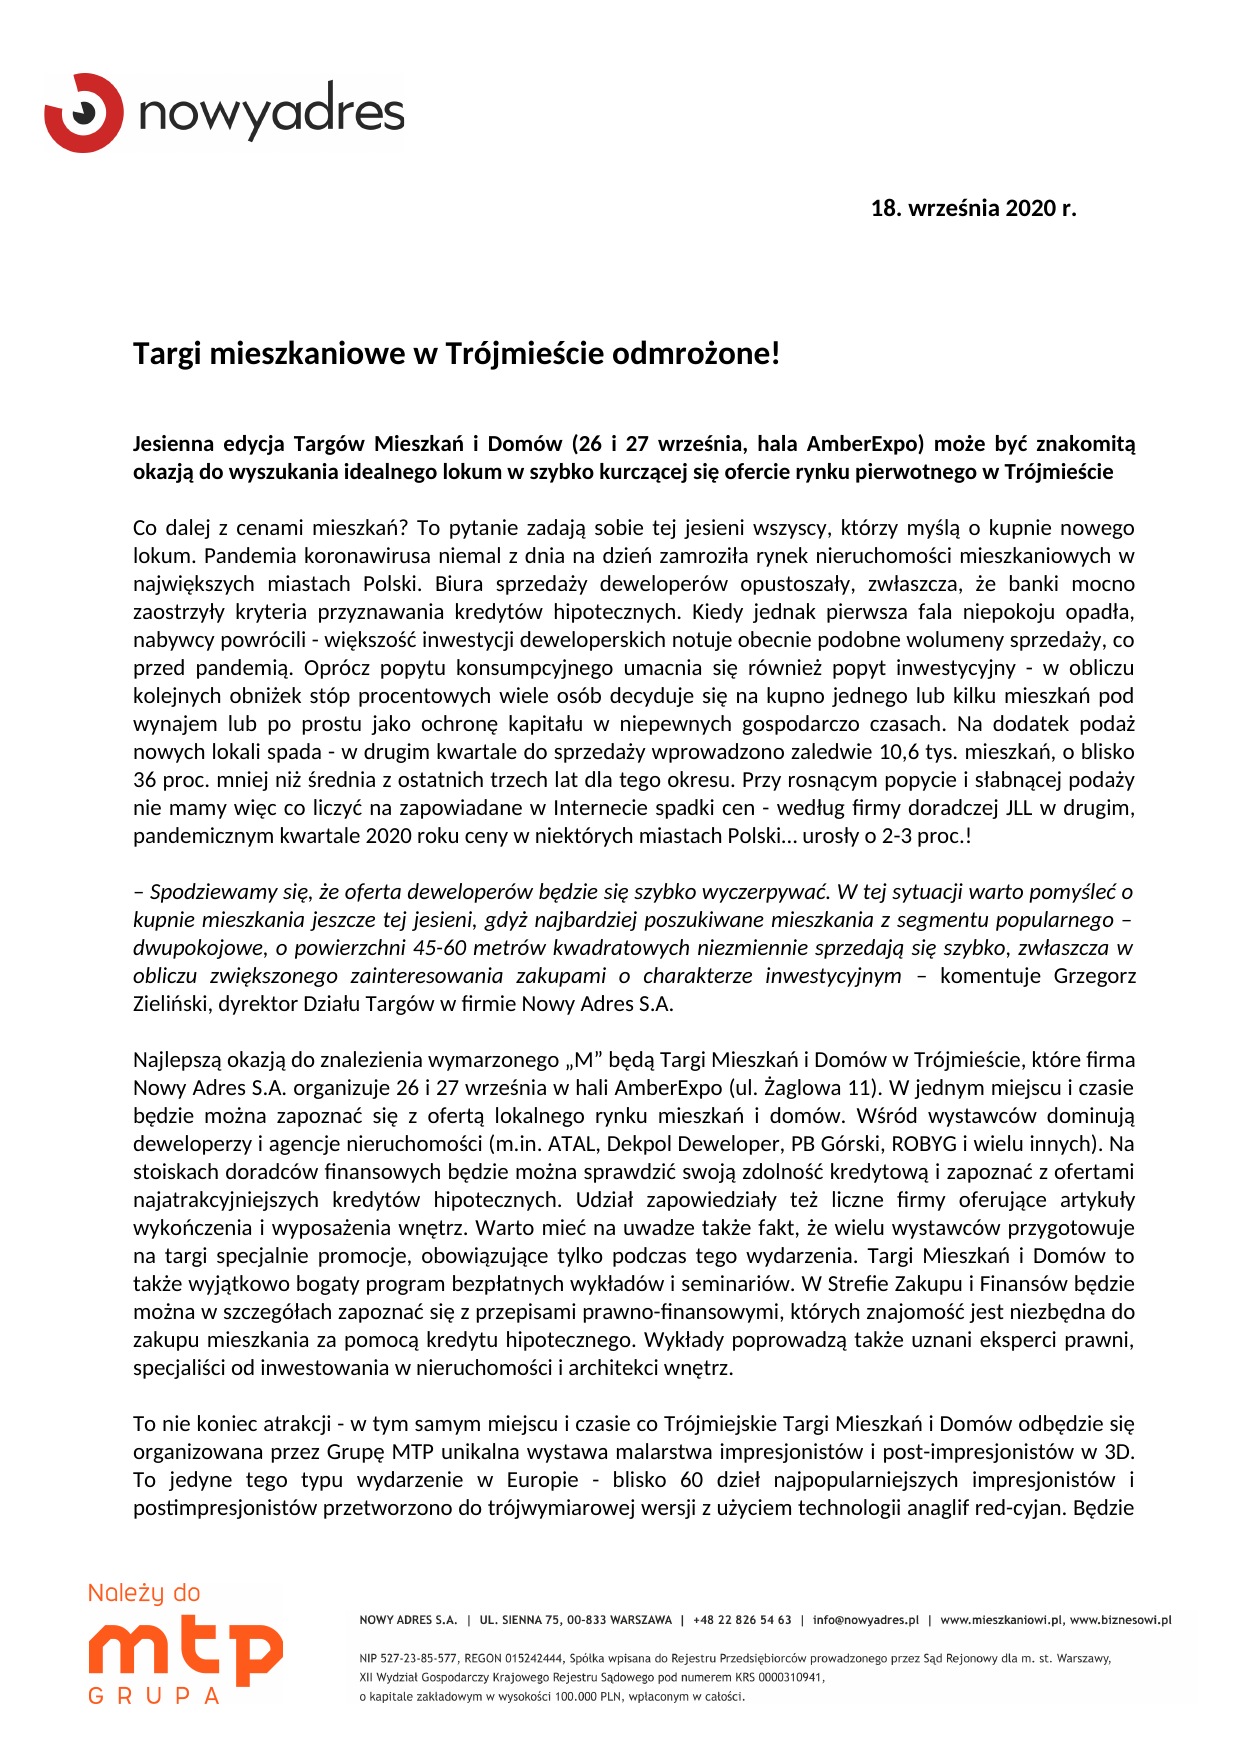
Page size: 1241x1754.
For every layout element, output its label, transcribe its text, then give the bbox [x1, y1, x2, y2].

text 18. września 2020 r. [133, 192, 1137, 263]
text Co dalej z cenami mieszkań? To pytanie zadają sobie tej jesieni wszyscy, którzy myślą o kupnie nowego lokum. Pandemia koronawirusa niemal z dnia na dzień zamroziła rynek nieruchomości mieszkaniowych w największych miastach Polski. Biura sprzedaży deweloperów opustoszały, zwłaszcza, że banki mocno zaostrzyły kryteria przyznawania kredytów hipotecznych. Kiedy jednak pierwsza fala niepokoju opadła, nabywcy powrócili - większość inwestycji deweloperskich notuje obecnie podobne wolumeny sprzedaży, co przed pandemią. Oprócz popytu konsumpcyjnego umacnia się również popyt inwestycyjny - w obliczu kolejnych obniżek stóp procentowych wiele osób decyduje się na kupno jednego lub kilku mieszkań pod wynajem lub po prostu jako ochronę kapitału w niepewnych gospodarczo czasach. Na dodatek podaż nowych lokali spada - w drugim kwartale do sprzedaży wprowadzono zaledwie 10,6 tys. mieszkań, o blisko 36 proc. mniej niż średnia z ostatnich trzech lat dla tego okresu. Przy rosnącym popycie i słabnącej podaży nie mamy więc co liczyć na zapowiadane w Internecie spadki cen - według firmy doradczej JLL w drugim, pandemicznym kwartale 2020 roku ceny w niektórych miastach Polski… urosły o 2-3 proc.! [133, 513, 1137, 849]
picture [89, 1583, 283, 1704]
text Najlepszą okazją do znalezienia wymarzonego „M” będą Targi Mieszkań i Domów w Trójmieście, które firma Nowy Adres S.A. organizuje 26 i 27 września w hali AmberExpo (ul. Żaglowa 11). W jednym miejscu i czasie będzie można zapoznać się z ofertą lokalnego rynku mieszkań i domów. Wśród wystawców dominują deweloperzy i agencje nieruchomości (m.in. ATAL, Dekpol Deweloper, PB Górski, ROBYG i wielu innych). Na stoiskach doradców finansowych będzie można sprawdzić swoją zdolność kredytową i zapoznać z ofertami najatrakcyjniejszych kredytów hipotecznych. Udział zapowiedziały też liczne firmy oferujące artykuły wykończenia i wyposażenia wnętrz. Warto mieć na uwadze także fakt, że wielu wystawców przygotowuje na targi specjalnie promocje, obowiązujące tylko podczas tego wydarzenia. Targi Mieszkań i Domów to także wyjątkowo bogaty program bezpłatnych wykładów i seminariów. W Strefie Zakupu i Finansów będzie można w szczegółach zapoznać się z przepisami prawno-finansowymi, których znajomość jest niezbędna do zakupu mieszkania za pomocą kredytu hipotecznego. Wykłady poprowadzą także uznani eksperci prawni, specjaliści od inwestowania w nieruchomości i architekci wnętrz. [133, 1045, 1137, 1381]
picture [345, 1610, 1198, 1704]
picture [44, 73, 405, 153]
text – Spodziewamy się, że oferta deweloperów będzie się szybko wyczerpywać. W tej sytuacji warto pomyśleć o kupnie mieszkania jeszcze tej jesieni, gdyż najbardziej poszukiwane mieszkania z segmentu popularnego – dwupokojowe, o powierzchni 45-60 metrów kwadratowych niezmiennie sprzedają się szybko, zwłaszcza w obliczu zwiększonego zainteresowania zakupami o charakterze inwestycyjnym – komentuje Grzegorz Zieliński, dyrektor Działu Targów w firmie Nowy Adres S.A. [133, 877, 1137, 1017]
text Targi mieszkaniowe w Trójmieście odmrożone! [133, 332, 1137, 373]
text Jesienna edycja Targów Mieszkań i Domów (26 i 27 września, hala AmberExpo) może być znakomitą okazją do wyszukania idealnego lokum w szybko kurczącej się ofercie rynku pierwotnego w Trójmieście [133, 429, 1137, 485]
